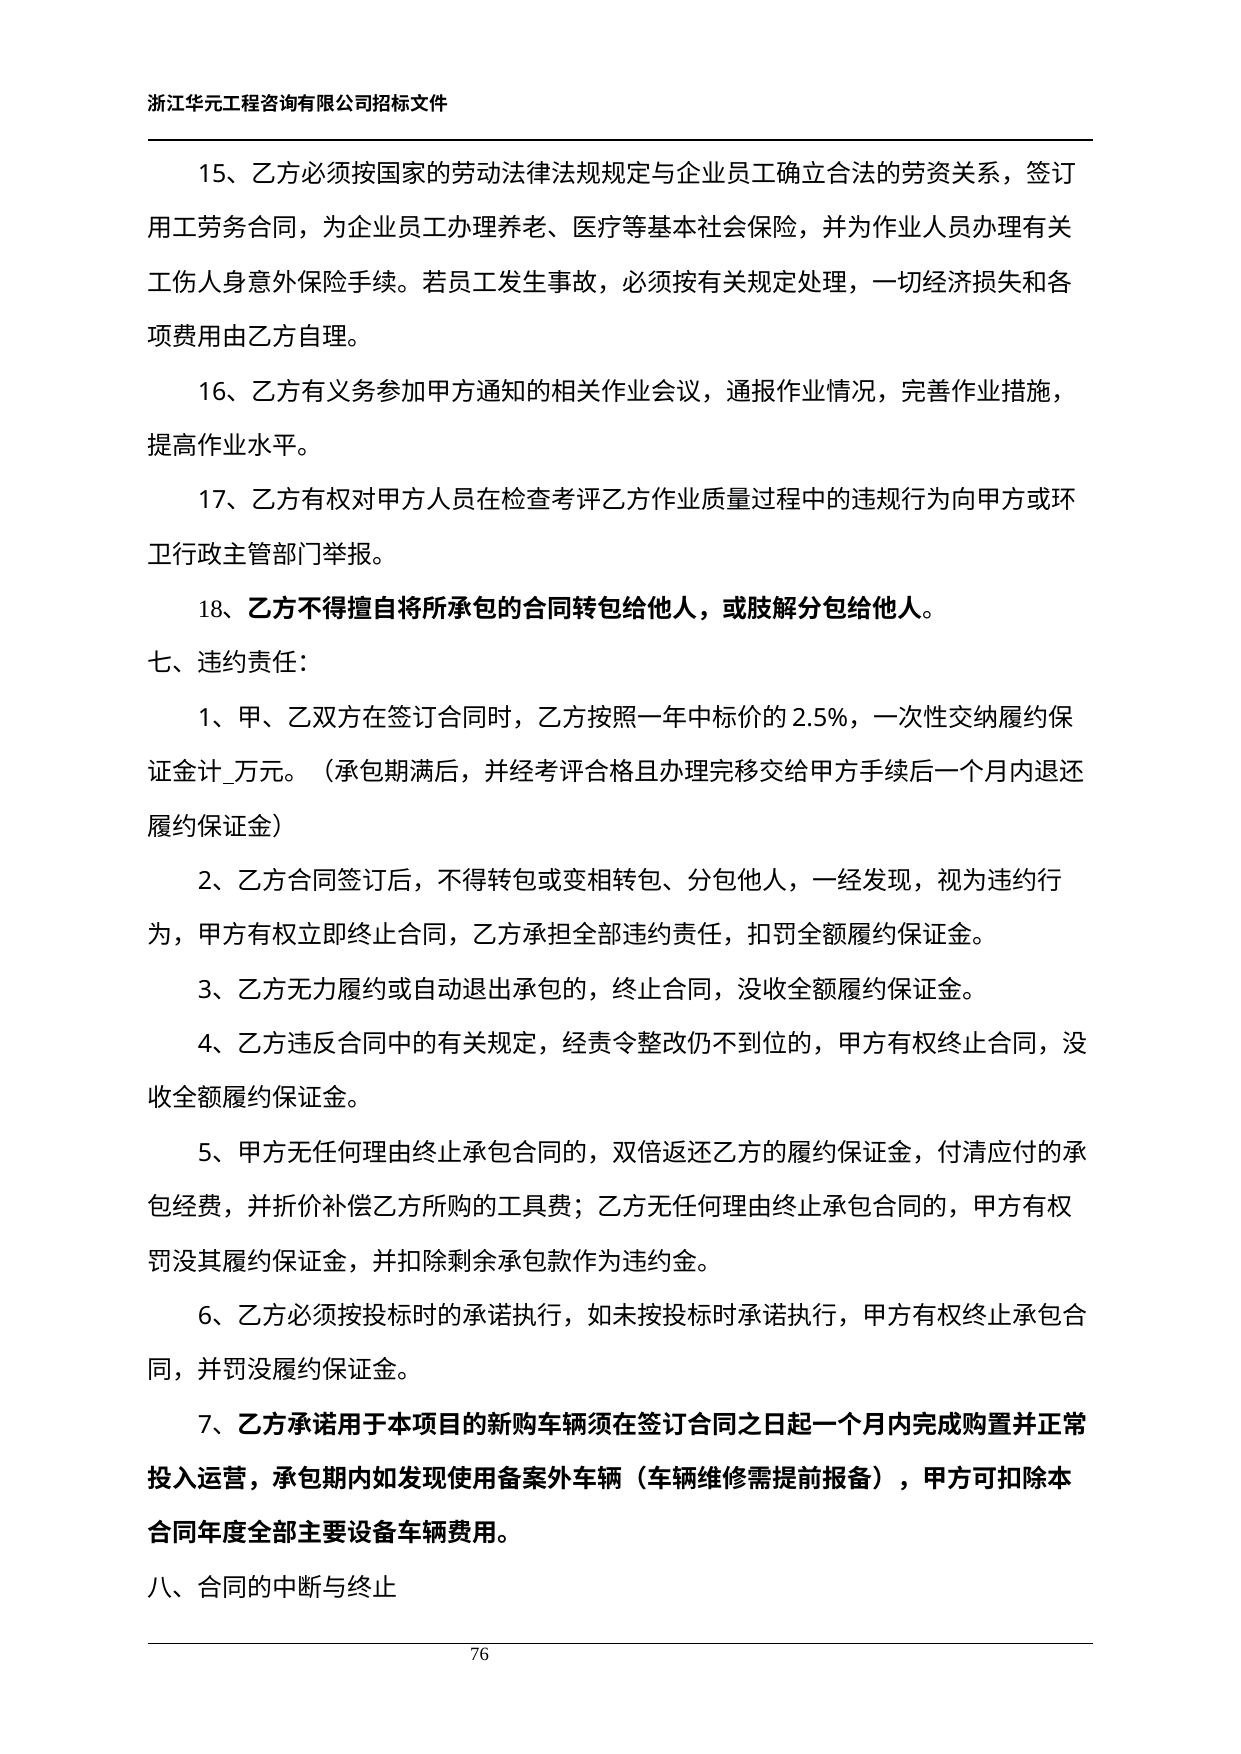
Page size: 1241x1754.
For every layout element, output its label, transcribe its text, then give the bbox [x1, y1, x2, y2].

text 1、甲、乙双方在签订合同时，乙方按照一年中标价的2.5%，一次性交纳履约保证金计 万元。（承包期满后，并经考评合格且办理完移交给甲方手续后一个月内退还履约保证金） [148, 697, 1093, 842]
text 2、乙方合同签订后，不得转包或变相转包、分包他人，一经发现，视为违约行为，甲方有权立即终止合同，乙方承担全部违约责任，扣罚全额履约保证金。 [148, 860, 1093, 951]
text 七、违约责任： [148, 643, 1093, 679]
text 5、甲方无任何理由终止承包合同的，双倍返还乙方的履约保证金，付清应付的承包经费，并折价补偿乙方所购的工具费；乙方无任何理由终止承包合同的，甲方有权罚没其履约保证金，并扣除剩余承包款作为违约金。 [148, 1132, 1093, 1277]
text 4、乙方违反合同中的有关规定，经责令整改仍不到位的，甲方有权终止合同，没收全额履约保证金。 [148, 1023, 1093, 1114]
text 3、乙方无力履约或自动退出承包的，终止合同，没收全额履约保证金。 [148, 969, 1093, 1005]
text 7、乙方承诺用于本项目的新购车辆须在签订合同之日起一个月内完成购置并正常投入运营，承包期内如发现使用备案外车辆（车辆维修需提前报备），甲方可扣除本合同年度全部主要设备车辆费用。 [148, 1404, 1093, 1549]
text 6、乙方必须按投标时的承诺执行，如未按投标时承诺执行，甲方有权终止承包合同，并罚没履约保证金。 [148, 1295, 1093, 1386]
text 16、乙方有义务参加甲方通知的相关作业会议，通报作业情况，完善作业措施，提高作业水平。 [148, 371, 1093, 462]
text 18、乙方不得擅自将所承包的合同转包给他人，或肢解分包给他人。 [148, 588, 1093, 625]
text 17、乙方有权对甲方人员在检查考评乙方作业质量过程中的违规行为向甲方或环卫行政主管部门举报。 [148, 480, 1093, 570]
text 八、合同的中断与终止 [148, 1567, 1093, 1603]
text 15、乙方必须按国家的劳动法律法规规定与企业员工确立合法的劳资关系，签订用工劳务合同，为企业员工办理养老、医疗等基本社会保险，并为作业人员办理有关工伤人身意外保险手续。若员工发生事故，必须按有关规定处理，一切经济损失和各项费用由乙方自理。 [148, 153, 1093, 353]
